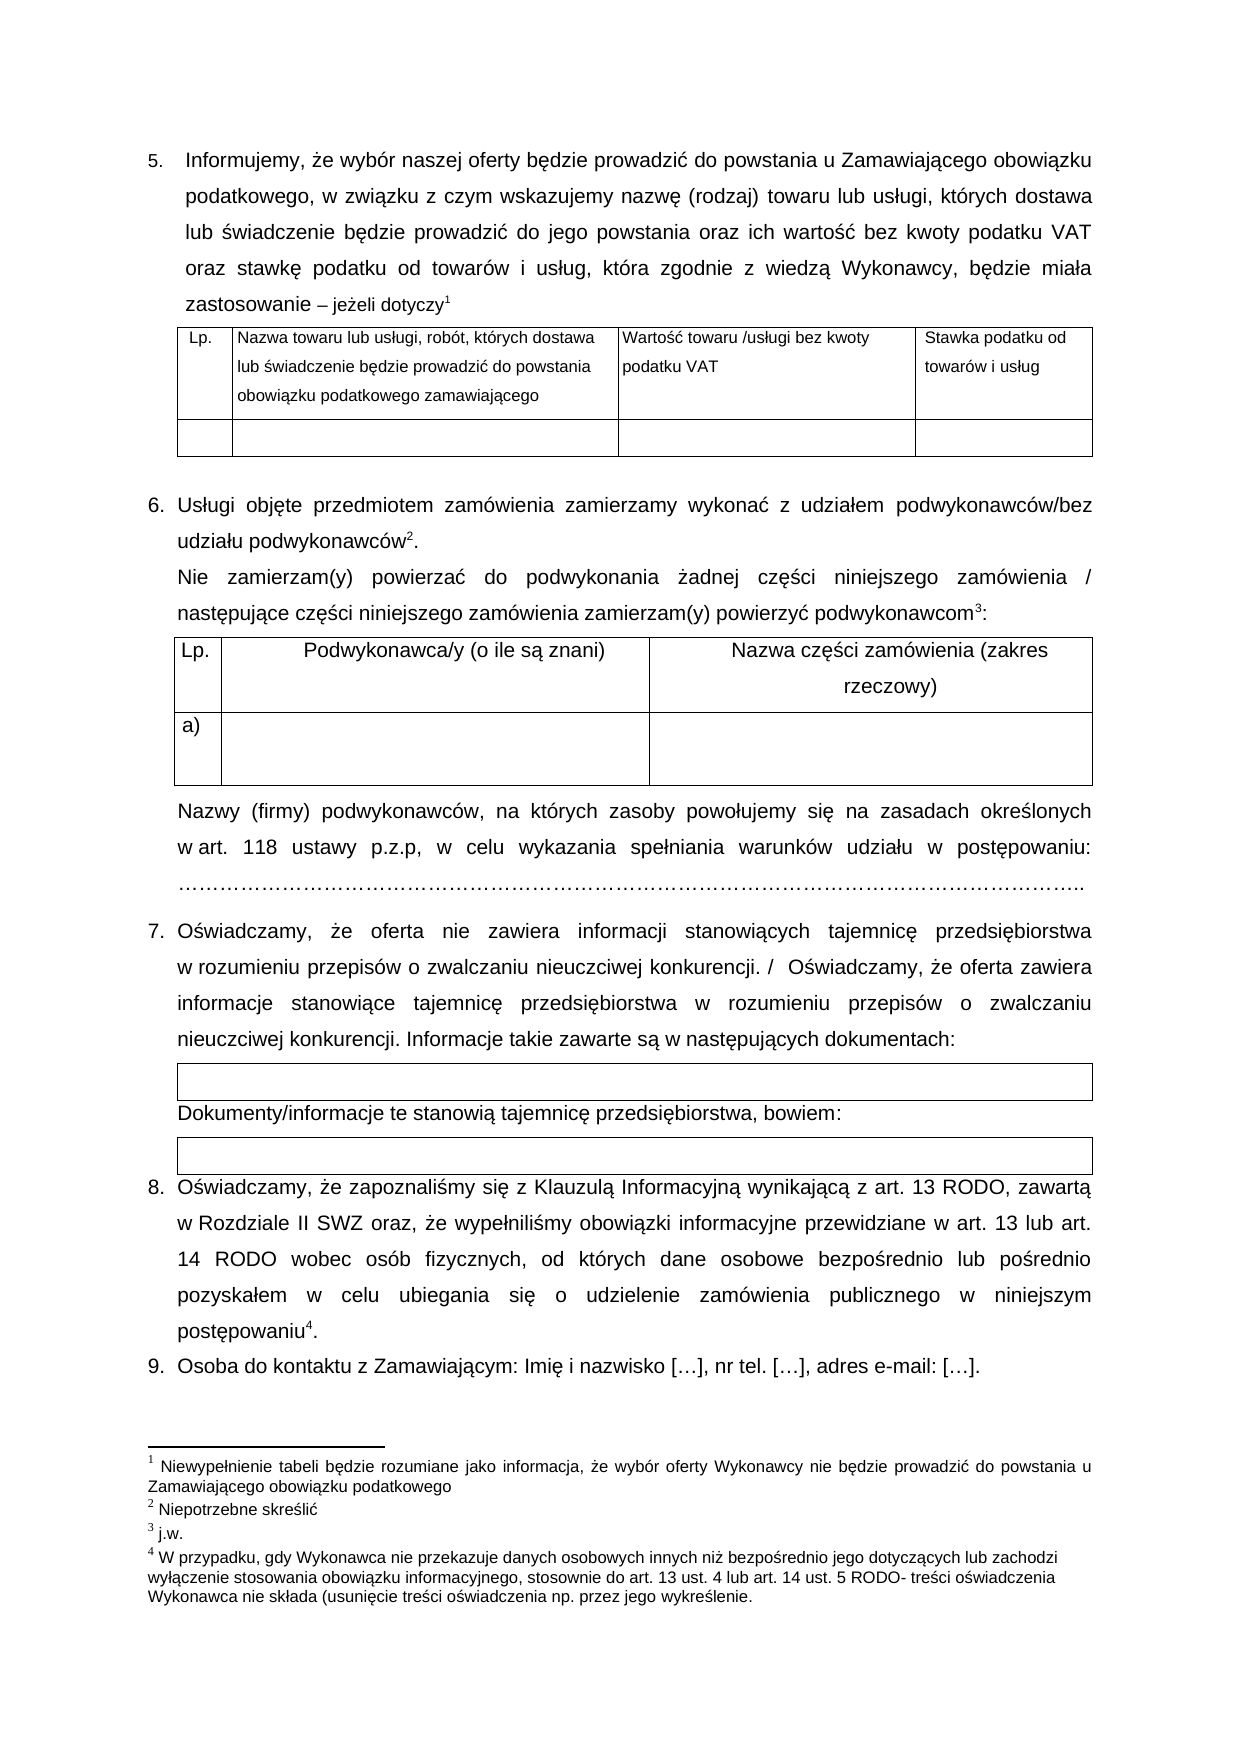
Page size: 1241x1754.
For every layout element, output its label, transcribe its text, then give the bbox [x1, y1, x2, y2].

table_cell [650, 713, 1092, 785]
table_header [178, 1138, 1092, 1174]
table_cell [233, 420, 618, 456]
table_header Nazwa towaru lub usługi, robót, których dostawa lub świadczenie będzie prowadzić do powstania obowiązku podatkowego zamawiającego [233, 328, 618, 419]
table_header Stawka podatku od towarów i usług [916, 328, 1092, 419]
table_cell [619, 420, 915, 456]
table_cell [916, 420, 1092, 456]
table_cell [178, 420, 232, 456]
text Nazwy (firmy) podwykonawców, na których zasoby powołujemy się na zasadach określonych w art. 118 ustawy p.z.p, w celu wykazania spełniania warunków udziału w postępowaniu: ………………………………………………………………………………………………………………….. [177, 799, 1093, 894]
list Oświadczamy, że zapoznaliśmy się z Klauzulą Informacyjną wynikającą z art. 13 RODO, zawartą w Rozdziale II SWZ oraz, że wypełniliśmy obowiązki informacyjne przewidziane w art. 13 lub art. 14 RODO wobec osób fizycznych, od których dane osobowe bezpośrednio lub pośrednio pozyskałem w celu ubiegania się o udzielenie zamówienia publicznego w niniejszym postępowaniu. [148, 1175, 1093, 1342]
table_header Lp. [175, 638, 221, 712]
list Oświadczamy, że oferta nie zawiera informacji stanowiących tajemnicę przedsiębiorstwa w rozumieniu przepisów o zwalczaniu nieuczciwej konkurencji. / Oświadczamy, że oferta zawiera informacje stanowiące tajemnicę przedsiębiorstwa w rozumieniu przepisów o zwalczaniu nieuczciwej konkurencji. Informacje takie zawarte są w następujących dokumentach: [148, 919, 1093, 1051]
list Usługi objęte przedmiotem zamówienia zamierzamy wykonać z udziałem podwykonawców/bez udziału podwykonawców. [148, 493, 1093, 553]
table_header Podwykonawca/y (o ile są znani) [222, 638, 649, 712]
list Informujemy, że wybór naszej oferty będzie prowadzić do powstania u Zamawiającego obowiązku podatkowego, w związku z czym wskazujemy nazwę (rodzaj) towaru lub usługi, których dostawa lub świadczenie będzie prowadzić do jego powstania oraz ich wartość bez kwoty podatku VAT oraz stawkę podatku od towarów i usług, która zgodnie z wiedzą Wykonawcy, będzie miała zastosowanie – jeżeli dotyczy [148, 148, 1093, 315]
text Nie zamierzam(y) powierzać do podwykonania żadnej części niniejszego zamówienia / następujące części niniejszego zamówienia zamierzam(y) powierzyć podwykonawcom: [177, 565, 1093, 625]
text Dokumenty/informacje te stanowią tajemnicę przedsiębiorstwa, bowiem: [177, 1101, 1093, 1125]
table_header Wartość towaru /usługi bez kwoty podatku VAT [619, 328, 915, 419]
table_header Lp. [178, 328, 232, 419]
table_header Nazwa części zamówienia (zakres rzeczowy) [650, 638, 1092, 712]
table_cell [175, 713, 221, 785]
table_header [178, 1064, 1092, 1100]
list Osoba do kontaktu z Zamawiającym: Imię i nazwisko […], nr tel. […], adres e-mail: […]. [148, 1354, 1093, 1378]
table_cell [222, 713, 649, 785]
